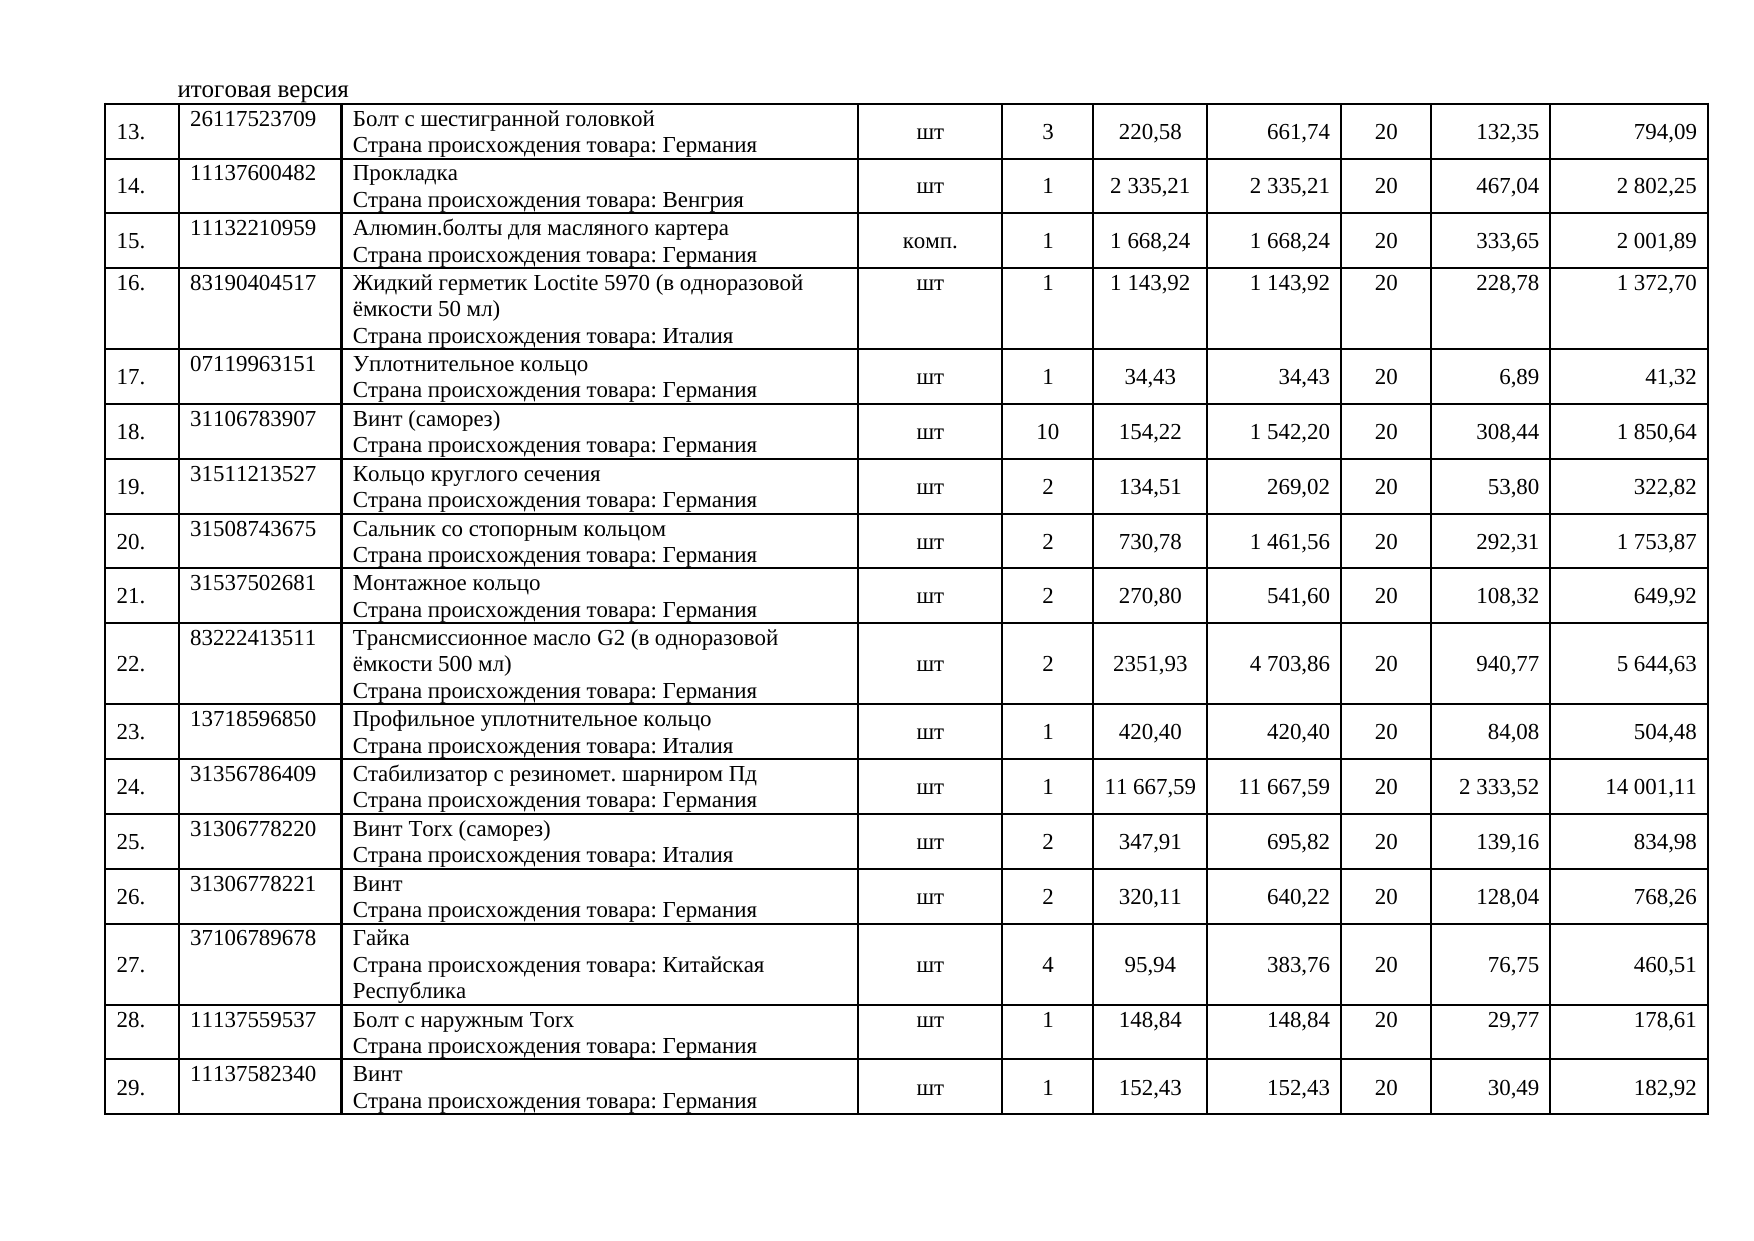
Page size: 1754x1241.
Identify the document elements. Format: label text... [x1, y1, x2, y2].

table_cell 467,04 [1432, 160, 1549, 212]
table_cell 20 [1342, 405, 1430, 458]
table_cell Стабилизатор с резиномет. шарниром Пд Страна происхождения товара: Германия [343, 760, 857, 813]
table_cell 730,78 [1094, 515, 1206, 567]
table_cell 30,49 [1432, 1060, 1549, 1113]
table_cell 76,75 [1432, 925, 1549, 1003]
table_cell 139,16 [1432, 815, 1549, 868]
table_cell 31356786409 [180, 760, 340, 813]
table_cell 11132210959 [180, 214, 340, 267]
table_cell 41,32 [1551, 350, 1707, 403]
table_cell 2351,93 [1094, 624, 1206, 703]
table_cell 834,98 [1551, 815, 1707, 868]
table_cell шт [859, 569, 1001, 622]
table_cell 1 [1003, 214, 1092, 267]
table_cell 4 [1003, 925, 1092, 1003]
table_cell 2 335,21 [1094, 160, 1206, 212]
table_cell Кольцо круглого сечения Страна происхождения товара: Германия [343, 460, 857, 512]
table_cell 27. [106, 925, 178, 1003]
table_cell шт [859, 624, 1001, 703]
table_cell 5 644,63 [1551, 624, 1707, 703]
table_cell 15. [106, 214, 178, 267]
table_cell 2 333,52 [1432, 760, 1549, 813]
table_cell шт [859, 160, 1001, 212]
table_cell Монтажное кольцо Страна происхождения товара: Германия [343, 569, 857, 622]
table_cell 22. [106, 624, 178, 703]
table_cell шт [859, 925, 1001, 1003]
table_cell 269,02 [1208, 460, 1340, 512]
table_cell 794,09 [1551, 105, 1707, 157]
table_cell 20 [1342, 705, 1430, 758]
table_cell 31511213527 [180, 460, 340, 512]
table_cell 108,32 [1432, 569, 1549, 622]
table_cell 154,22 [1094, 405, 1206, 458]
table_cell 19. [106, 460, 178, 512]
table_cell 24. [106, 760, 178, 813]
table_cell 26. [106, 870, 178, 922]
table_cell 152,43 [1094, 1060, 1206, 1113]
table_cell Винт Страна происхождения товара: Германия [343, 870, 857, 922]
table_cell 182,92 [1551, 1060, 1707, 1113]
table_cell 37106789678 [180, 925, 340, 1003]
table_cell 661,74 [1208, 105, 1340, 157]
table_cell Гайка Страна происхождения товара: Китайская Республика [343, 925, 857, 1003]
table_cell шт [859, 705, 1001, 758]
table_cell 152,43 [1208, 1060, 1340, 1113]
table_cell 18. [106, 405, 178, 458]
table_cell 20 [1342, 1006, 1430, 1058]
table_cell шт [859, 460, 1001, 512]
table_cell 11137600482 [180, 160, 340, 212]
table_cell 20 [1342, 160, 1430, 212]
table_cell 31537502681 [180, 569, 340, 622]
table_cell 292,31 [1432, 515, 1549, 567]
table_cell 228,78 [1432, 269, 1549, 348]
table_cell 2 802,25 [1551, 160, 1707, 212]
table_cell 07119963151 [180, 350, 340, 403]
table_cell Болт с шестигранной головкой Страна происхождения товара: Германия [343, 105, 857, 157]
table_cell шт [859, 760, 1001, 813]
table_cell 14 001,11 [1551, 760, 1707, 813]
table_cell 148,84 [1208, 1006, 1340, 1058]
table_cell 649,92 [1551, 569, 1707, 622]
table_cell Винт Страна происхождения товара: Германия [343, 1060, 857, 1113]
table_cell 460,51 [1551, 925, 1707, 1003]
table_cell 541,60 [1208, 569, 1340, 622]
table_cell шт [859, 1060, 1001, 1113]
table_cell 1 461,56 [1208, 515, 1340, 567]
table_cell 13. [106, 105, 178, 157]
table_cell шт [859, 815, 1001, 868]
table_cell 34,43 [1094, 350, 1206, 403]
table_cell 16. [106, 269, 178, 348]
table_cell 178,61 [1551, 1006, 1707, 1058]
table_cell 420,40 [1094, 705, 1206, 758]
table_cell Алюмин.болты для масляного картера Страна происхождения товара: Германия [343, 214, 857, 267]
table_cell 95,94 [1094, 925, 1206, 1003]
table_cell 21. [106, 569, 178, 622]
table_cell Жидкий герметик Loctite 5970 (в одноразовой ёмкости 50 мл) Страна происхождения товара: Италия [343, 269, 857, 348]
table_cell 1 [1003, 705, 1092, 758]
table_cell 25. [106, 815, 178, 868]
table_cell 29,77 [1432, 1006, 1549, 1058]
table_cell 308,44 [1432, 405, 1549, 458]
table_cell 20 [1342, 214, 1430, 267]
table_cell комп. [859, 214, 1001, 267]
table_cell 2 [1003, 624, 1092, 703]
table_cell Уплотнительное кольцо Страна происхождения товара: Германия [343, 350, 857, 403]
table_cell 20 [1342, 815, 1430, 868]
table_cell 20 [1342, 870, 1430, 922]
table_cell шт [859, 405, 1001, 458]
table_cell 320,11 [1094, 870, 1206, 922]
table_cell 270,80 [1094, 569, 1206, 622]
table_cell 1 372,70 [1551, 269, 1707, 348]
table_cell шт [859, 515, 1001, 567]
table_cell 128,04 [1432, 870, 1549, 922]
table_cell 3 [1003, 105, 1092, 157]
table_cell 695,82 [1208, 815, 1340, 868]
table_cell 1 [1003, 160, 1092, 212]
table_cell 20 [1342, 624, 1430, 703]
table_cell 20 [1342, 515, 1430, 567]
table_cell 31508743675 [180, 515, 340, 567]
table_cell 20 [1342, 350, 1430, 403]
table_cell 20 [1342, 269, 1430, 348]
table_cell 14. [106, 160, 178, 212]
table_cell Болт с наружным Torx Страна происхождения товара: Германия [343, 1006, 857, 1058]
table_cell 20 [1342, 760, 1430, 813]
table_cell 11 667,59 [1094, 760, 1206, 813]
table_cell 20 [1342, 105, 1430, 157]
table_cell 20 [1342, 925, 1430, 1003]
table_cell 2 [1003, 569, 1092, 622]
table_cell 20 [1342, 1060, 1430, 1113]
table_cell 768,26 [1551, 870, 1707, 922]
table_cell 220,58 [1094, 105, 1206, 157]
table_cell 2 [1003, 515, 1092, 567]
table_cell 31306778220 [180, 815, 340, 868]
table_cell шт [859, 1006, 1001, 1058]
table_cell 1 [1003, 269, 1092, 348]
table_cell 1 542,20 [1208, 405, 1340, 458]
table_cell 1 [1003, 760, 1092, 813]
table_cell 322,82 [1551, 460, 1707, 512]
table_cell 1 143,92 [1094, 269, 1206, 348]
table_cell 148,84 [1094, 1006, 1206, 1058]
table_cell 20 [1342, 569, 1430, 622]
table_cell 11137559537 [180, 1006, 340, 1058]
table_cell 11 667,59 [1208, 760, 1340, 813]
table_cell 2 [1003, 870, 1092, 922]
table_cell 1 [1003, 1006, 1092, 1058]
table_cell 26117523709 [180, 105, 340, 157]
table_cell 34,43 [1208, 350, 1340, 403]
table_cell 31106783907 [180, 405, 340, 458]
table_cell 53,80 [1432, 460, 1549, 512]
table_cell 1 [1003, 1060, 1092, 1113]
table_cell Винт Torx (саморез) Страна происхождения товара: Италия [343, 815, 857, 868]
table_cell 2 335,21 [1208, 160, 1340, 212]
table_cell 23. [106, 705, 178, 758]
table_cell 6,89 [1432, 350, 1549, 403]
table_cell 347,91 [1094, 815, 1206, 868]
table_cell Сальник со стопорным кольцом Страна происхождения товара: Германия [343, 515, 857, 567]
table_cell шт [859, 269, 1001, 348]
table_cell 2 001,89 [1551, 214, 1707, 267]
table_cell 2 [1003, 815, 1092, 868]
table_cell 11137582340 [180, 1060, 340, 1113]
table_cell 1 850,64 [1551, 405, 1707, 458]
table_cell 10 [1003, 405, 1092, 458]
table_cell 17. [106, 350, 178, 403]
table_cell 29. [106, 1060, 178, 1113]
table_cell 83222413511 [180, 624, 340, 703]
table_cell Винт (саморез) Страна происхождения товара: Германия [343, 405, 857, 458]
table_cell 20. [106, 515, 178, 567]
table_cell 28. [106, 1006, 178, 1058]
table_cell 1 753,87 [1551, 515, 1707, 567]
table_cell 420,40 [1208, 705, 1340, 758]
table_cell 4 703,86 [1208, 624, 1340, 703]
table_cell Профильное уплотнительное кольцо Страна происхождения товара: Италия [343, 705, 857, 758]
table_cell шт [859, 870, 1001, 922]
table_cell 333,65 [1432, 214, 1549, 267]
table_cell шт [859, 105, 1001, 157]
table_cell 134,51 [1094, 460, 1206, 512]
table_cell 1 668,24 [1094, 214, 1206, 267]
table_cell 13718596850 [180, 705, 340, 758]
table_cell 383,76 [1208, 925, 1340, 1003]
table_cell 83190404517 [180, 269, 340, 348]
table_cell 31306778221 [180, 870, 340, 922]
table_cell Трансмиссионное масло G2 (в одноразовой ёмкости 500 мл) Страна происхождения товара: Германия [343, 624, 857, 703]
table_cell 1 [1003, 350, 1092, 403]
table_cell 1 143,92 [1208, 269, 1340, 348]
table_cell 940,77 [1432, 624, 1549, 703]
table_cell шт [859, 350, 1001, 403]
table_cell 1 668,24 [1208, 214, 1340, 267]
table_cell 84,08 [1432, 705, 1549, 758]
table_cell 132,35 [1432, 105, 1549, 157]
table_cell Прокладка Страна происхождения товара: Венгрия [343, 160, 857, 212]
table_cell 20 [1342, 460, 1430, 512]
table_cell 504,48 [1551, 705, 1707, 758]
table_cell 640,22 [1208, 870, 1340, 922]
table_cell 2 [1003, 460, 1092, 512]
